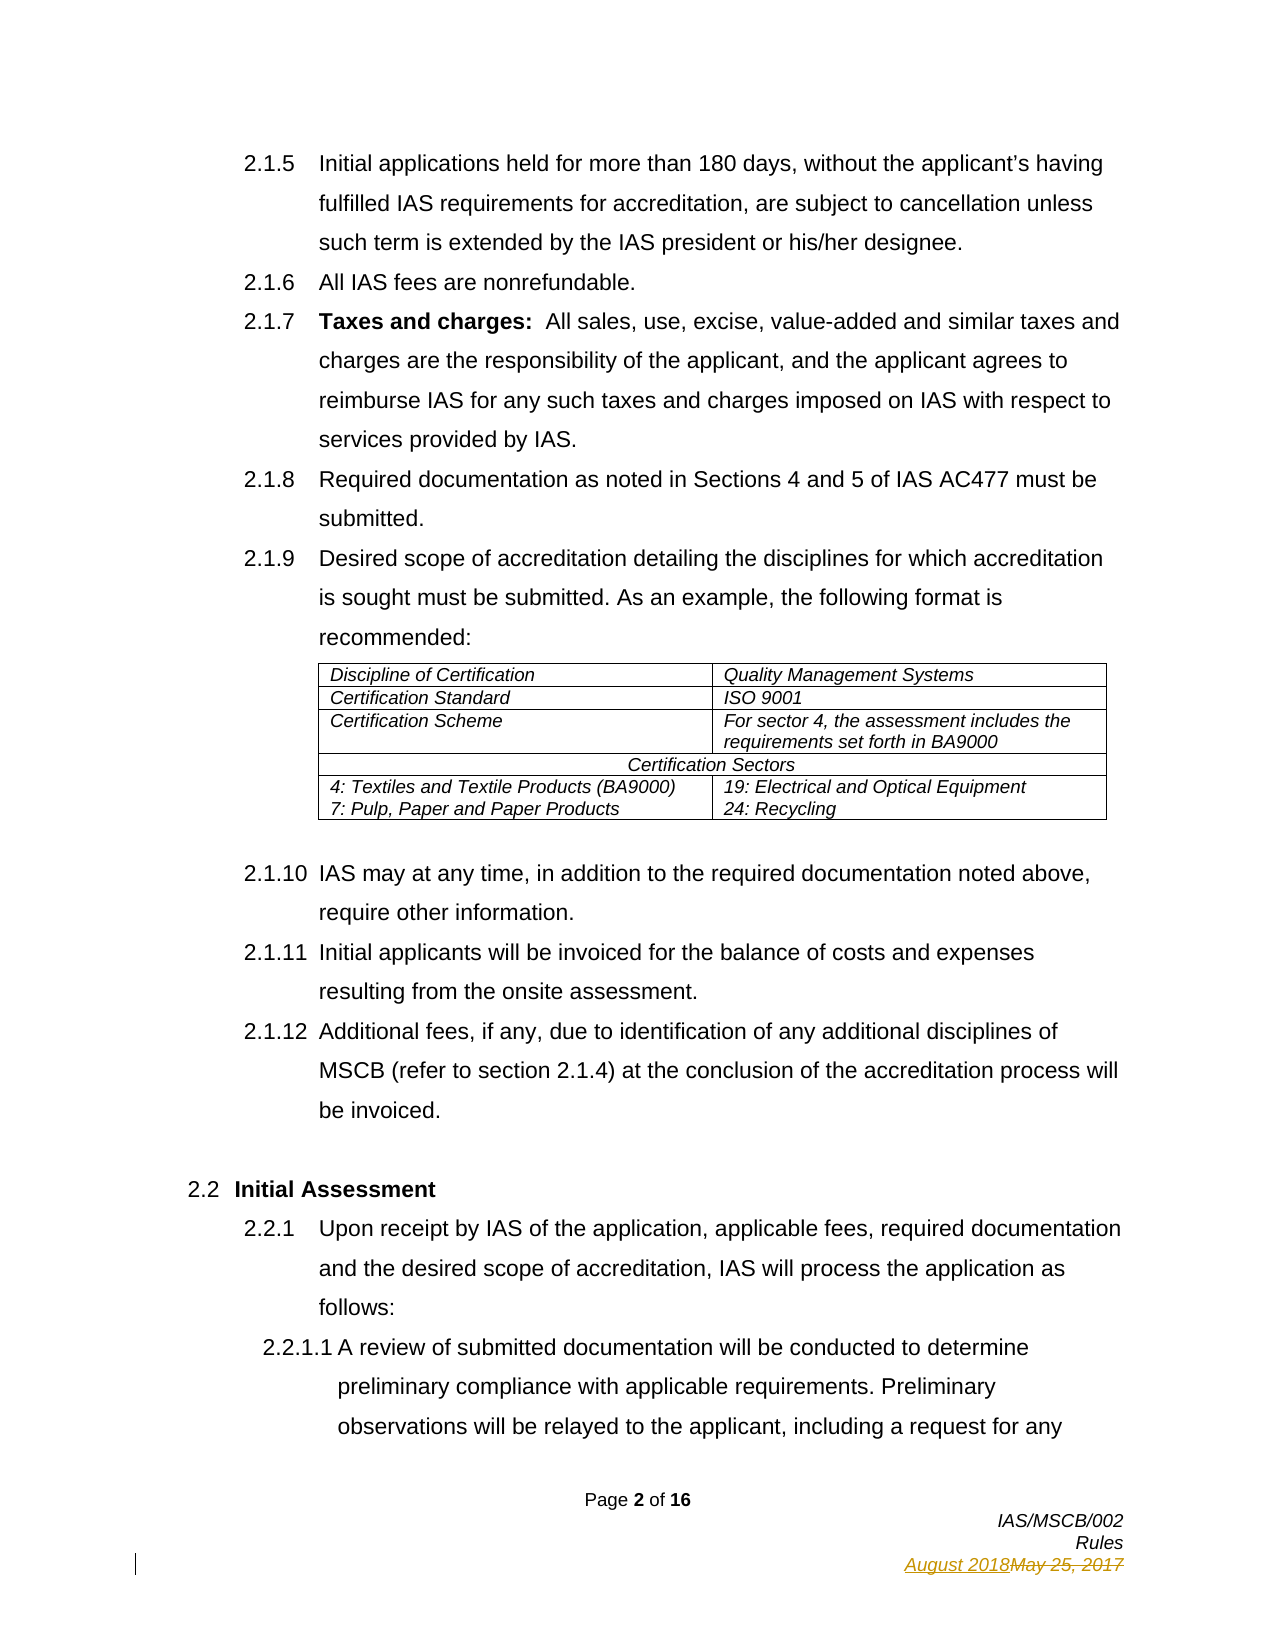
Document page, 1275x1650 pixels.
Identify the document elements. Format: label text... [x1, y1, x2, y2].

table_cell Certification Standard [319, 687, 712, 708]
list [262, 1334, 1125, 1439]
list Required documentation as noted in Sections 4 and 5 of IAS AC477 must be submitted. [244, 466, 1125, 532]
table_cell ISO 9001 [713, 687, 1106, 708]
list Initial applicants will be invoiced for the balance of costs and expenses resulting from the onsite assessment. [244, 939, 1125, 1005]
list Initial Assessment [187, 1176, 1125, 1202]
list Initial applications held for more than 180 days, without the applicant’s having fulfilled IAS requirements for accreditation, are subject to cancellation unless such term is extended by the IAS president or his/her designee. [244, 150, 1125, 255]
list Additional fees, if any, due to identification of any additional disciplines of MSCB (refer to section 2.1.4) at the conclusion of the accreditation process will be invoiced. [244, 1018, 1125, 1123]
table_cell Certification Scheme [319, 710, 712, 753]
list IAS may at any time, in addition to the required documentation noted above, require other information. [244, 860, 1125, 926]
list All IAS fees are nonrefundable. [244, 268, 1125, 295]
list Taxes and charges: All sales, use, excise, value-added and similar taxes and charges are the responsibility of the applicant, and the applicant agrees to reimburse IAS for any such taxes and charges imposed on IAS with respect to services provided by IAS. [244, 308, 1125, 453]
table_cell For sector 4, the assessment includes the requirements set forth in BA9000 [713, 710, 1106, 753]
table_cell 4: Textiles and Textile Products (BA9000) 7: Pulp, Paper and Paper Products [319, 776, 712, 819]
table_cell Certification Sectors [319, 754, 1106, 775]
table_header Quality Management Systems [713, 664, 1106, 686]
list Upon receipt by IAS of the application, applicable fees, required documentation and the desired scope of accreditation, IAS will process the application as follows: [244, 1215, 1125, 1321]
table_header Discipline of Certification [319, 664, 712, 686]
table_cell 19: Electrical and Optical Equipment 24: Recycling [713, 776, 1106, 819]
list Desired scope of accreditation detailing the disciplines for which accreditation is sought must be submitted. As an example, the following format is recommended: [244, 545, 1125, 650]
